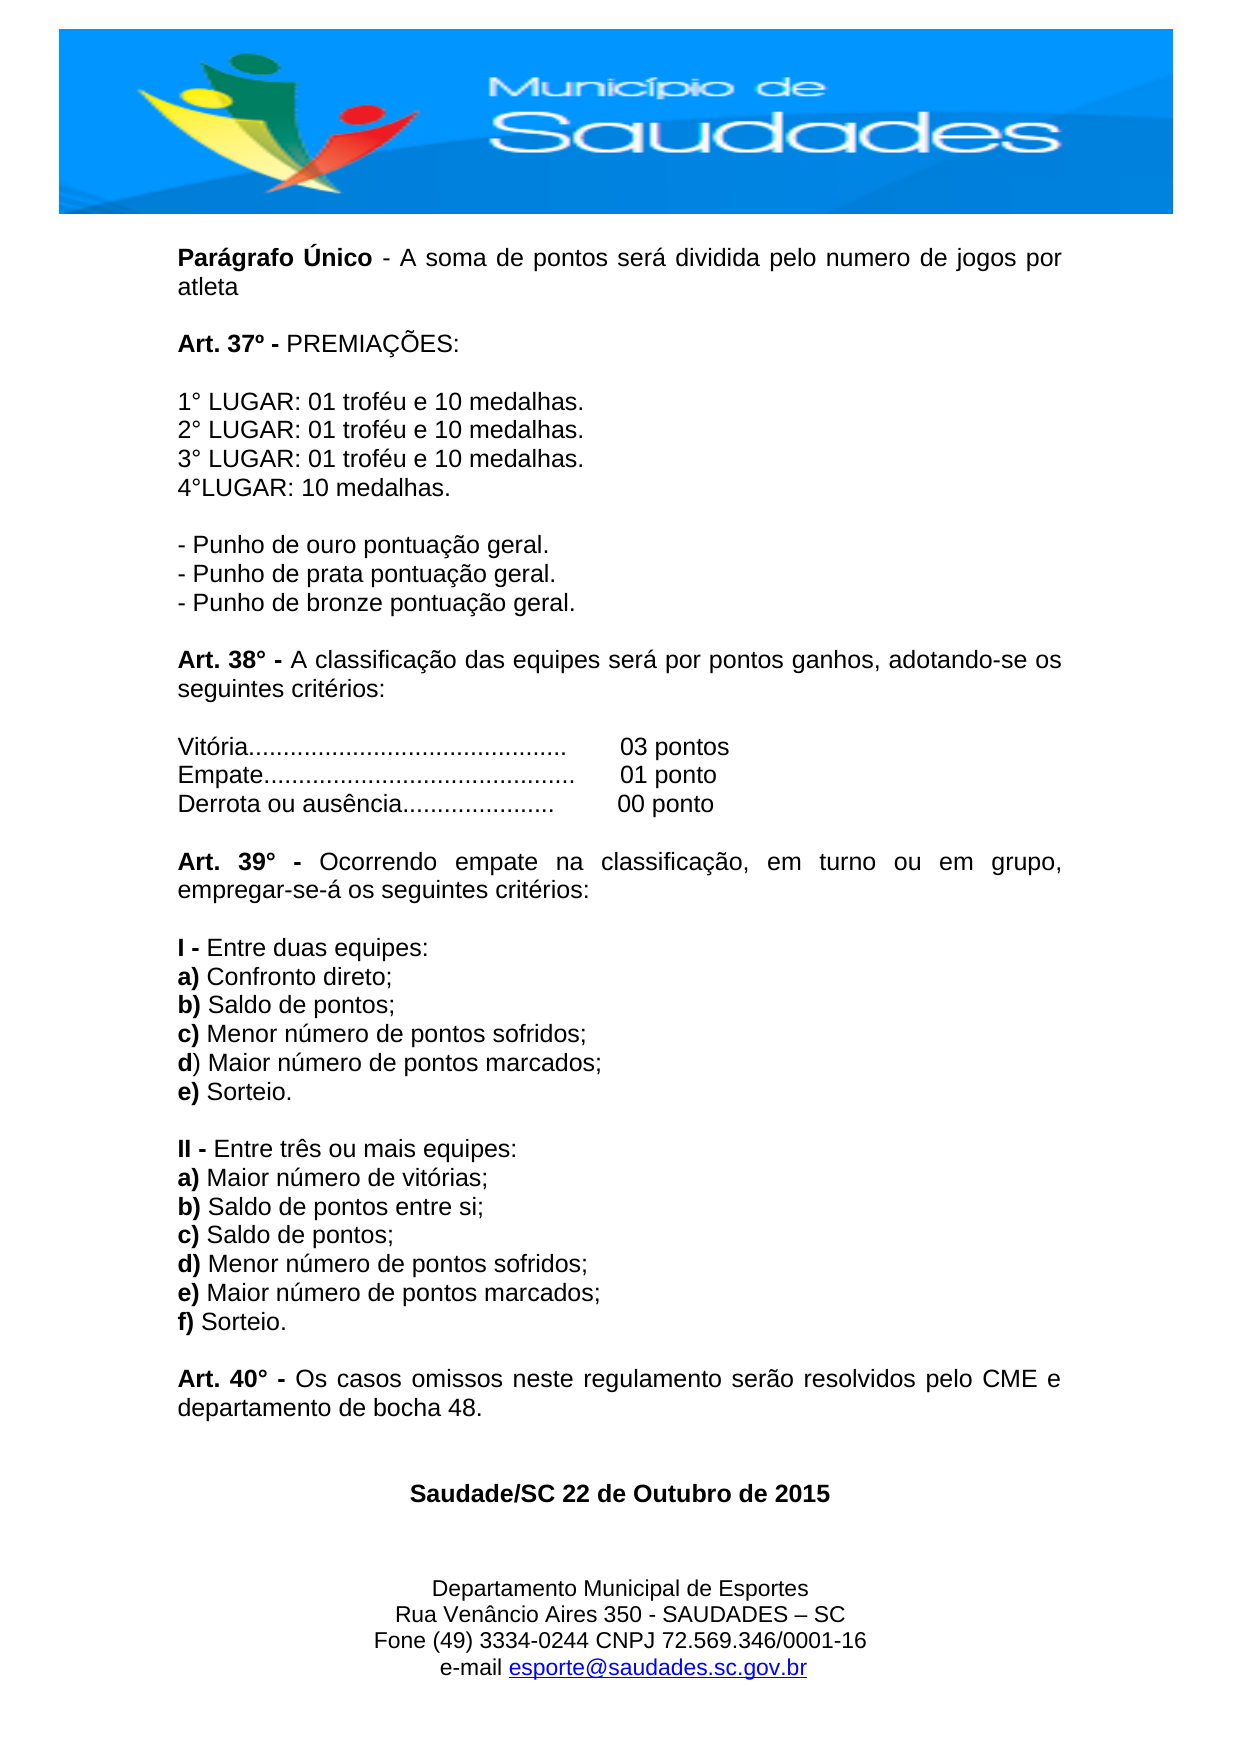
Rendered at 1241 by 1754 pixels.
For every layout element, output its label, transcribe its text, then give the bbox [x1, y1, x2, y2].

text 1° LUGAR: 01 troféu e 10 medalhas. [177, 386, 1063, 415]
text Art. 40° - Os casos omissos neste regulamento serão resolvidos pelo CME e departamento de bocha 48. [177, 1364, 1063, 1421]
text a) Maior número de vitórias; [177, 1163, 1063, 1191]
text II - Entre três ou mais equipes: [177, 1134, 1063, 1163]
text b) Saldo de pontos; [177, 990, 1063, 1019]
text Saudade/SC 22 de Outubro de 2015 [177, 1479, 1063, 1508]
text Vitória.............................................. 03 pontos [177, 731, 1063, 760]
text e) Sorteio. [177, 1076, 1063, 1105]
text c) Menor número de pontos sofridos; [177, 1019, 1063, 1048]
text 4°LUGAR: 10 medalhas. [177, 473, 1063, 501]
text Empate............................................. 01 ponto [177, 760, 1063, 789]
text Art. 38° - A classificação das equipes será por pontos ganhos, adotando-se os seguintes critérios: [177, 645, 1063, 703]
text f) Sorteio. [177, 1306, 1063, 1335]
text Derrota ou ausência...................... 00 ponto [177, 789, 1063, 818]
text - Punho de ouro pontuação geral. [177, 530, 1063, 559]
text a) Confronto direto; [177, 961, 1063, 990]
text e) Maior número de pontos marcados; [177, 1278, 1063, 1306]
text - Punho de prata pontuação geral. [177, 559, 1063, 588]
text Parágrafo Único - A soma de pontos será dividida pelo numero de jogos por atleta [177, 243, 1063, 300]
text 3° LUGAR: 01 troféu e 10 medalhas. [177, 444, 1063, 473]
text I - Entre duas equipes: [177, 933, 1063, 961]
picture [59, 29, 1174, 214]
text c) Saldo de pontos; [177, 1220, 1063, 1249]
text d) Maior número de pontos marcados; [177, 1048, 1063, 1076]
text 2° LUGAR: 01 troféu e 10 medalhas. [177, 415, 1063, 444]
text Art. 37º - PREMIAÇÕES: [177, 329, 1063, 358]
text d) Menor número de pontos sofridos; [177, 1249, 1063, 1278]
text b) Saldo de pontos entre si; [177, 1191, 1063, 1220]
text Art. 39° - Ocorrendo empate na classificação, em turno ou em grupo, empregar-se-á os seguintes critérios: [177, 846, 1063, 904]
text - Punho de bronze pontuação geral. [177, 588, 1063, 616]
